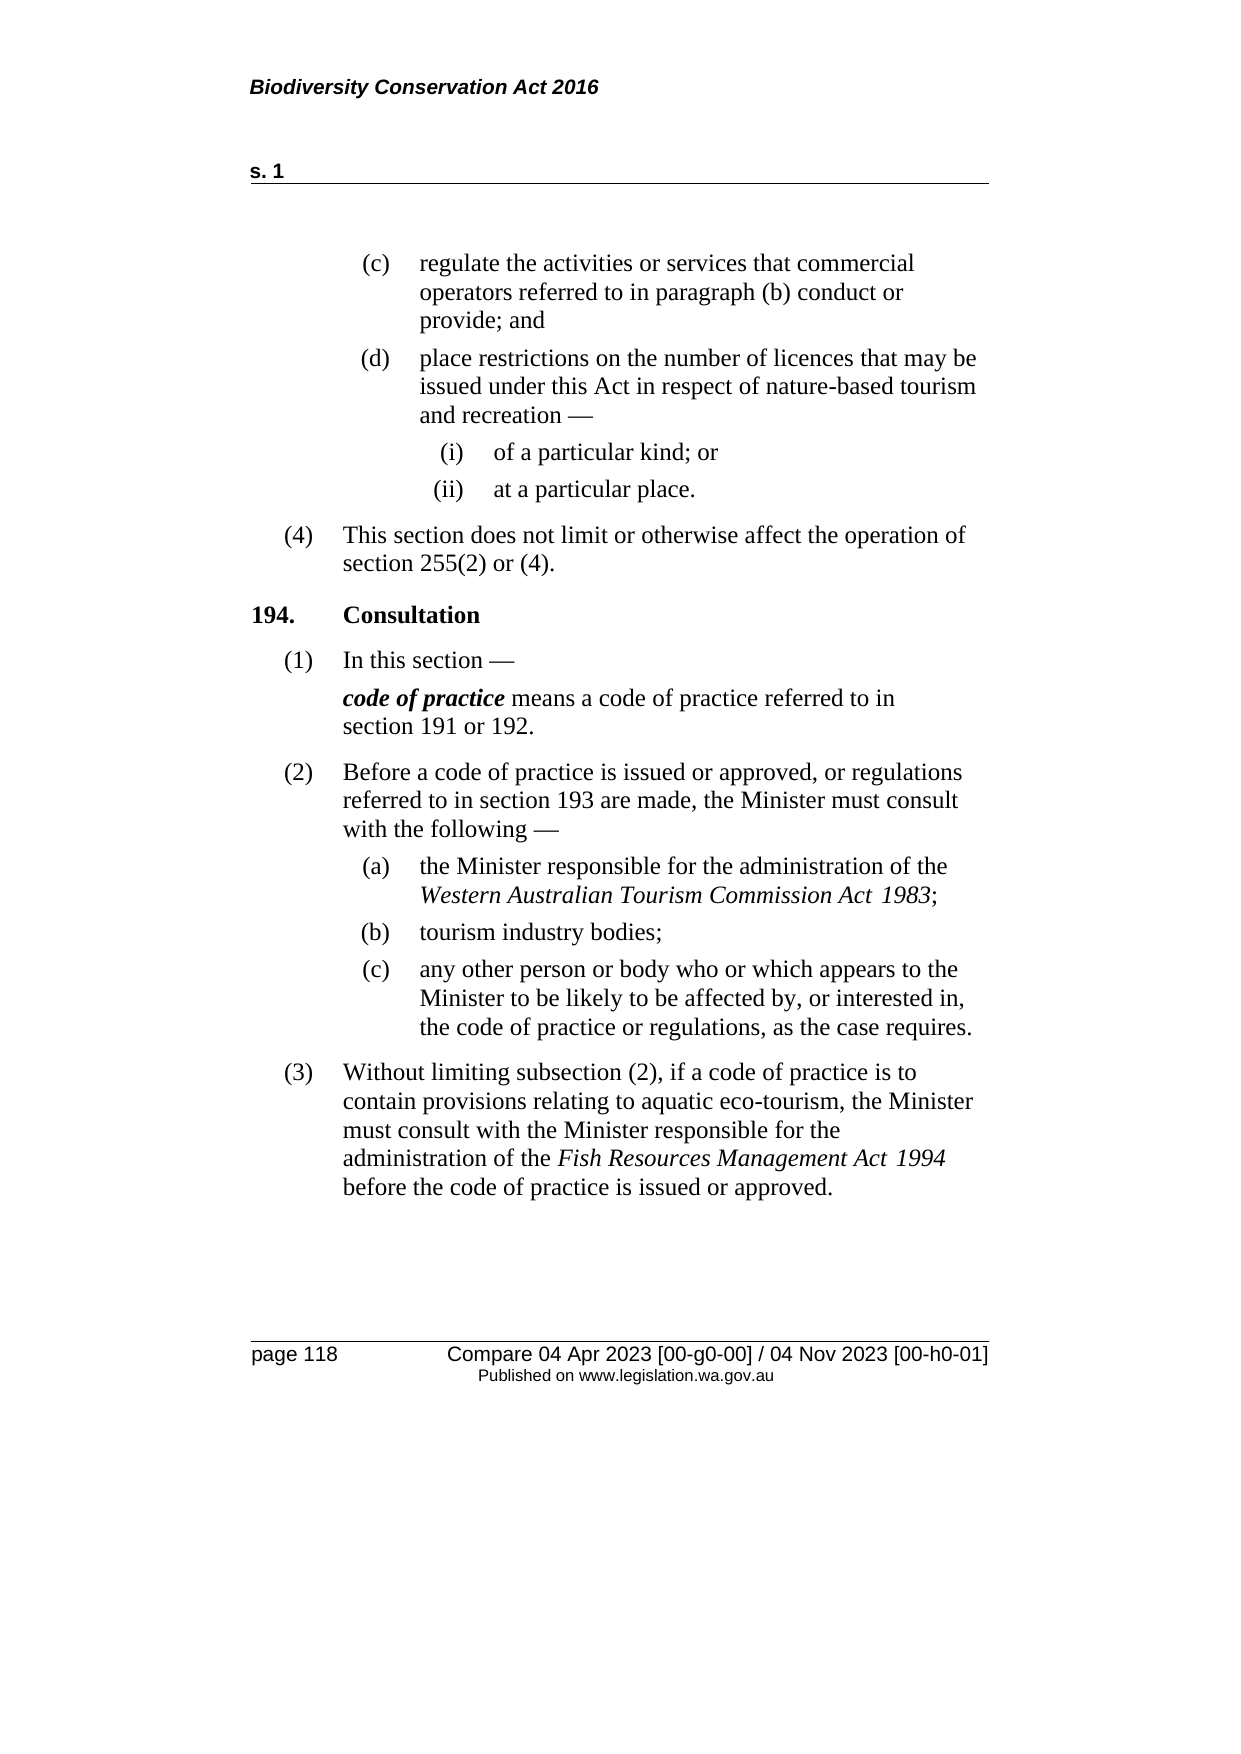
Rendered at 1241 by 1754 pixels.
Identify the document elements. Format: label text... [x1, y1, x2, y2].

text (3) Without limiting subsection (2), if a code of practice is to contain provisions relating to aquatic eco-tourism, the Minister must consult with the Minister responsible for the administration of the Fish Resources Management Act 1994 before the code of practice is issued or approved. [251, 1057, 989, 1201]
text (d) place restrictions on the number of licences that may be issued under this Act in respect of nature-based tourism and recreation — [251, 343, 989, 429]
subtitle 194. Consultation [251, 600, 989, 629]
text (4) This section does not limit or otherwise affect the operation of section 255(2) or (4). [251, 520, 989, 577]
text (c) any other person or body who or which appears to the Minister to be likely to be affected by, or interested in, the code of practice or regulations, as the case requires. [251, 954, 989, 1041]
text (2) Before a code of practice is issued or approved, or regulations referred to in section 193 are made, the Minister must consult with the following — [251, 757, 989, 843]
text (c) regulate the activities or services that commercial operators referred to in paragraph (b) conduct or provide; and [251, 248, 989, 334]
text (ii) at a particular place. [251, 474, 989, 503]
text (1) In this section — [251, 646, 989, 674]
text (i) of a particular kind; or [251, 437, 989, 466]
text (b) tourism industry bodies; [251, 917, 989, 946]
text code of practice means a code of practice referred to in section 191 or 192. [251, 683, 989, 740]
text (a) the Minister responsible for the administration of the Western Australian Tourism Commission Act 1983; [251, 851, 989, 909]
